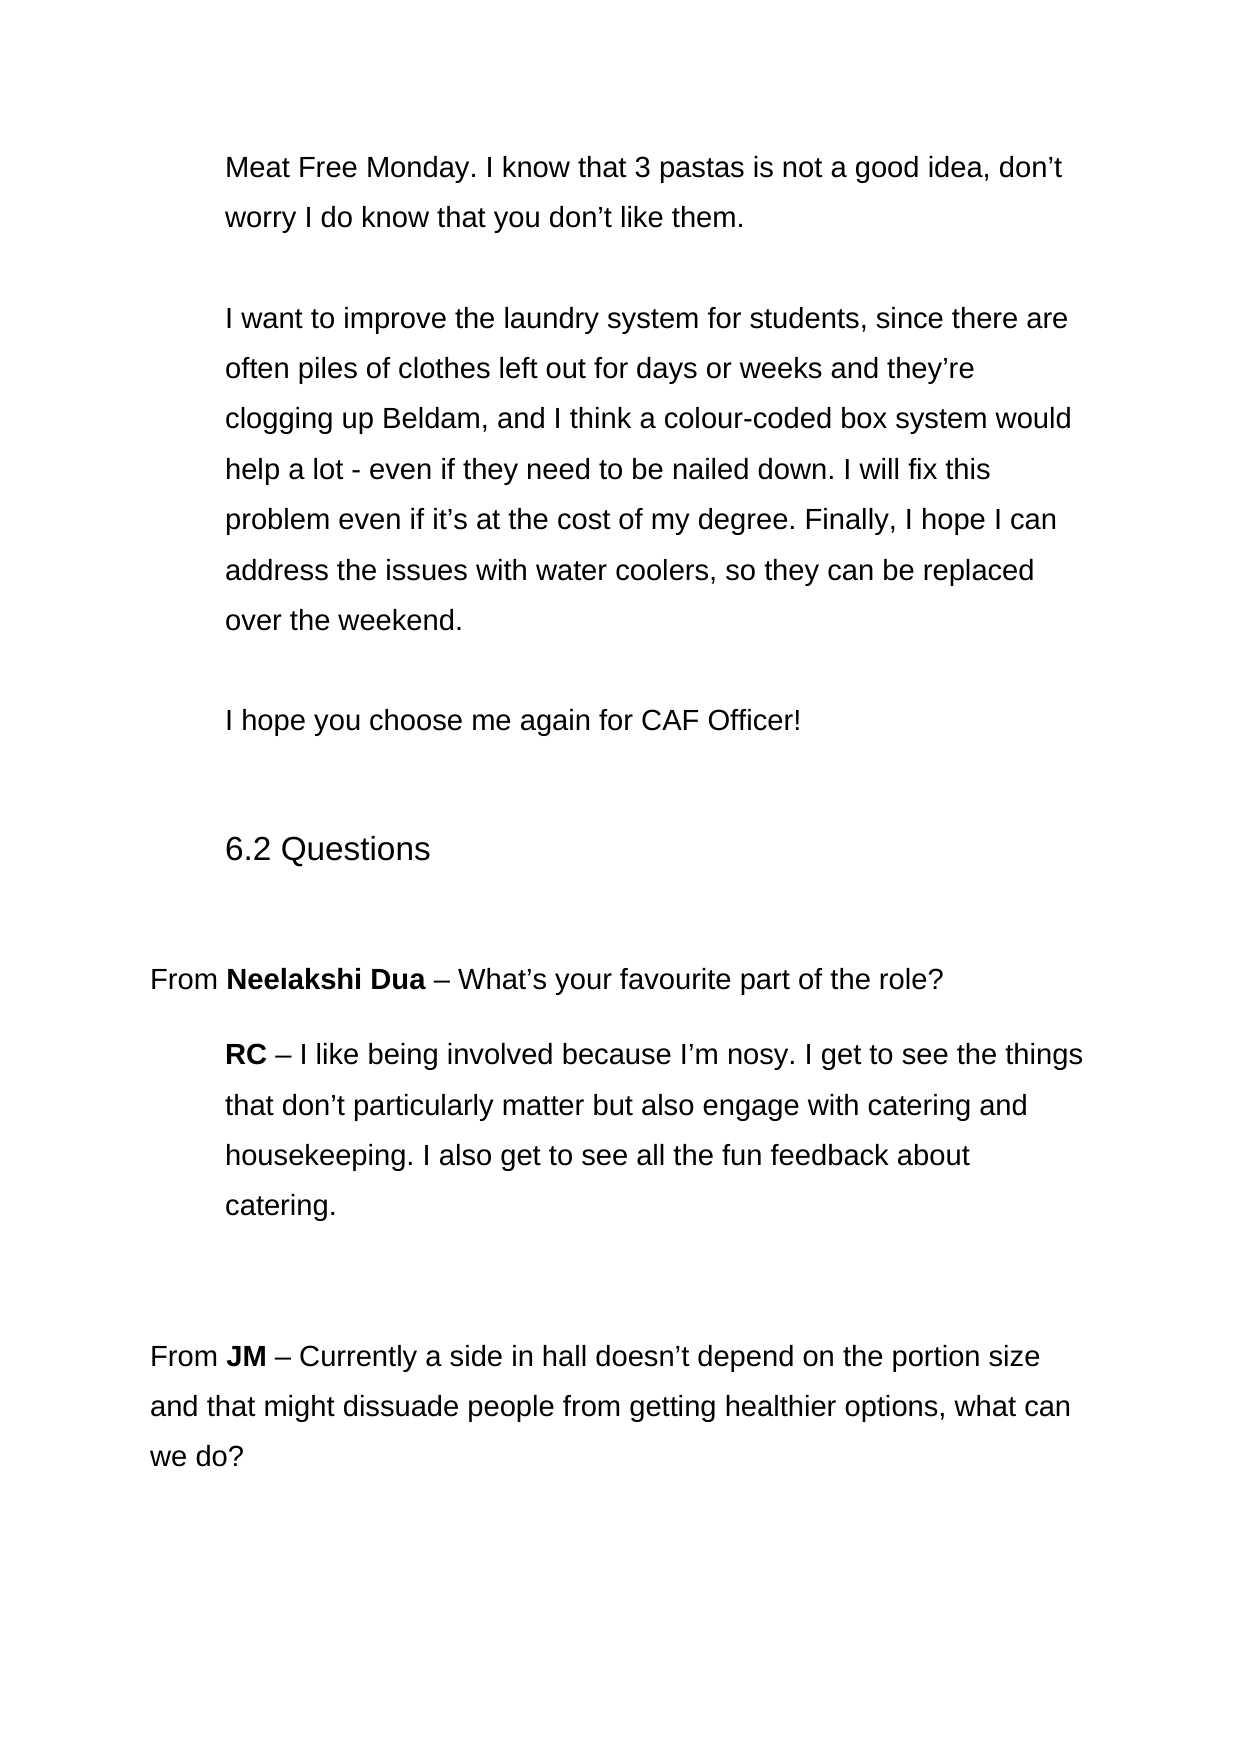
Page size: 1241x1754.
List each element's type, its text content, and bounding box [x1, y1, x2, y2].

text I hope you choose me again for CAF Officer! [225, 703, 1090, 737]
text RC – I like being involved because I’m nosy. I get to see the things that don’t particularly matter but also engage with catering and housekeeping. I also get to see all the fun feedback about catering. [225, 1037, 1090, 1222]
text From JM – Currently a side in hall doesn’t depend on the portion size and that might dissuade people from getting healthier options, what can we do? [150, 1339, 1090, 1473]
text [225, 150, 1090, 234]
subtitle 6.2 Questions [150, 829, 1090, 867]
text I want to improve the laundry system for students, since there are often piles of clothes left out for days or weeks and they’re clogging up Beldam, and I think a colour-coded box system would help a lot - even if they need to be nailed down. I will fix this problem even if it’s at the cost of my degree. Finally, I hope I can address the issues with water coolers, so they can be replaced over the weekend. [225, 301, 1090, 636]
text From Neelakshi Dua – What’s your favourite part of the role? [150, 962, 1090, 996]
